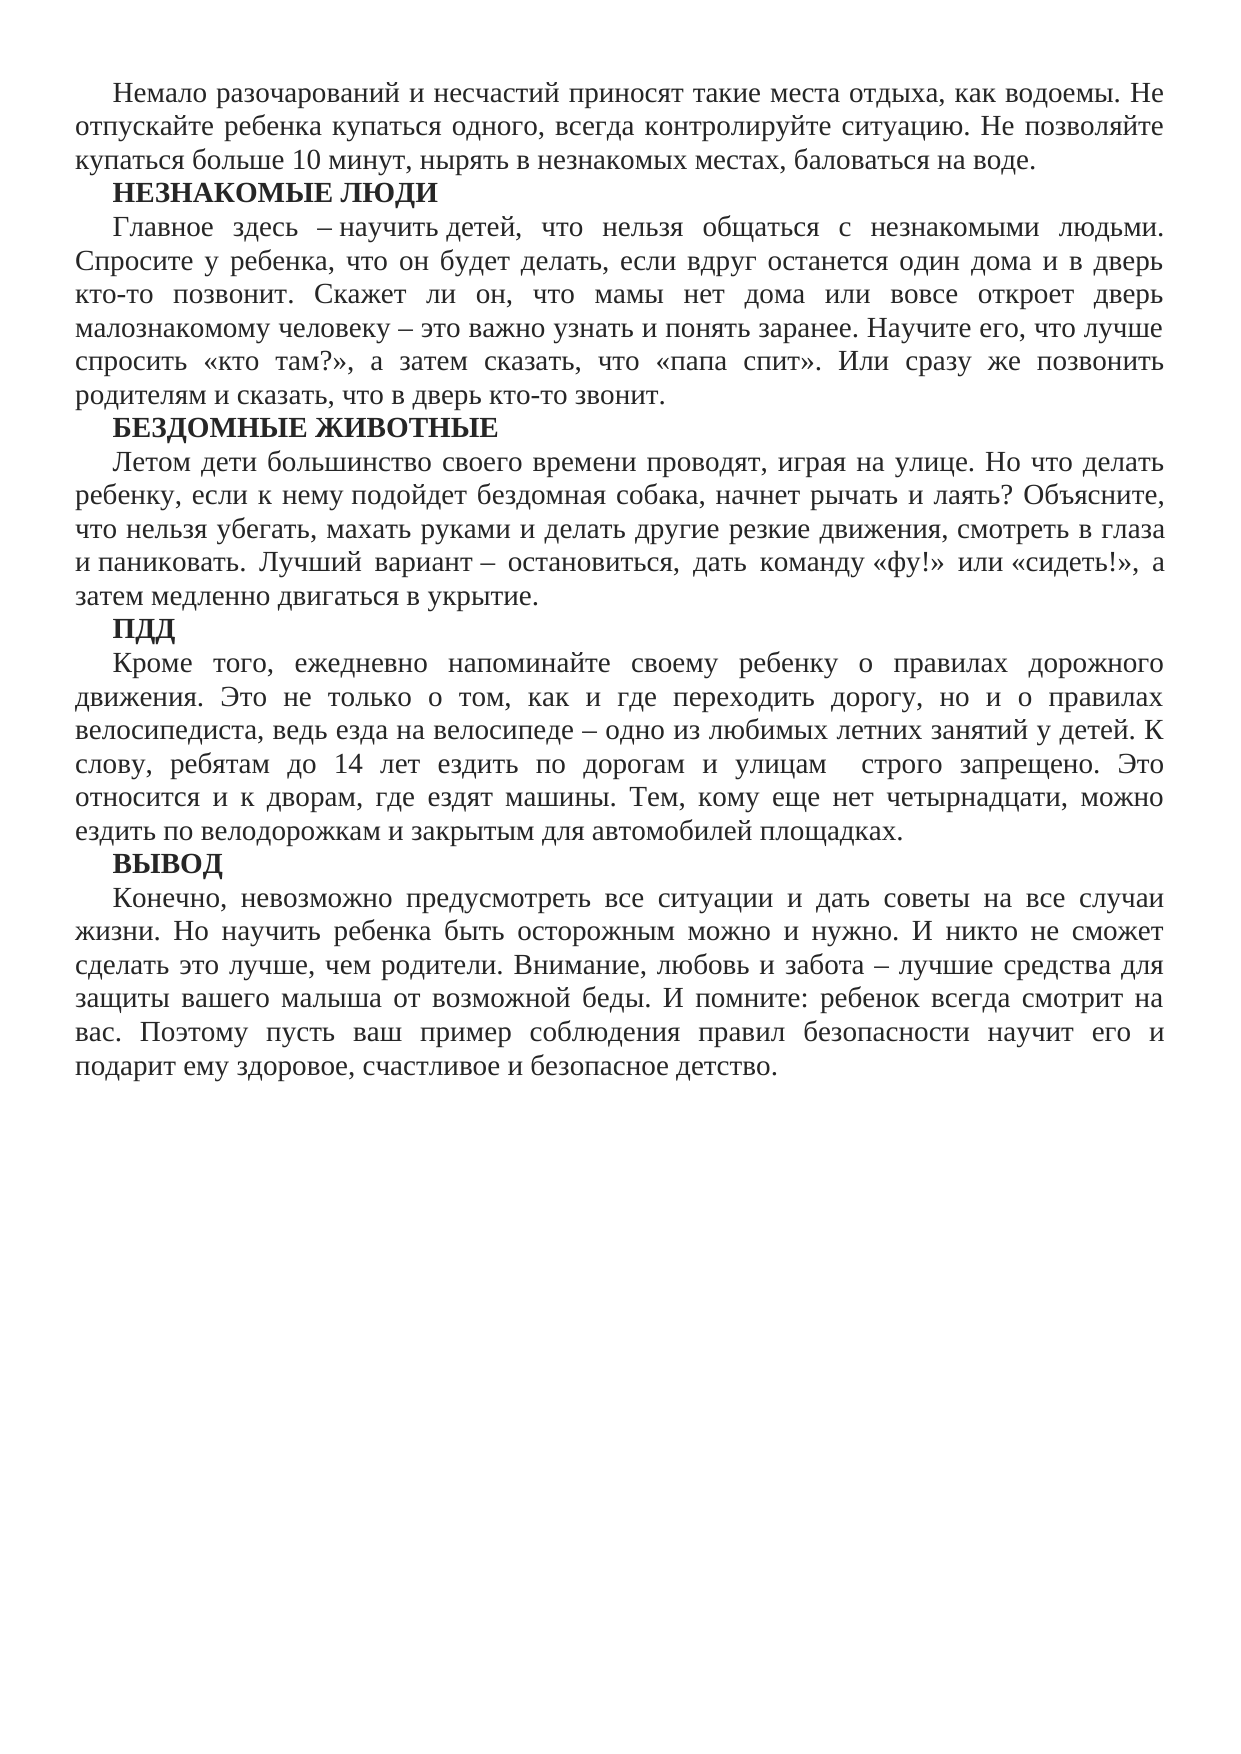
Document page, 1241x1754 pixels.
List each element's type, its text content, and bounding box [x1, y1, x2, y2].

text Конечно, невозможно предусмотреть все ситуации и дать советы на все случаи жизни. Но научить ребенка быть осторожным можно и нужно. И никто не сможет сделать это лучше, чем родители. Внимание, любовь и забота – лучшие средства для защиты вашего малыша от возможной беды. И помните: ребенок всегда смотрит на вас. Поэтому пусть ваш пример соблюдения правил безопасности научит его и подарит ему здоровое, счастливое и безопасное детство. [75, 880, 1165, 1081]
text БЕЗДОМНЫЕ ЖИВОТНЫЕ [75, 410, 1165, 444]
text ВЫВОД [75, 846, 1165, 880]
text Немало разочарований и несчастий приносят такие места отдыха, как водоемы. Не отпускайте ребенка купаться одного, всегда контролируйте ситуацию. Не позволяйте купаться больше 10 минут, нырять в незнакомых местах, баловаться на воде. [75, 75, 1165, 176]
text Кроме того, ежедневно напоминайте своему ребенку о правилах дорожного движения. Это не только о том, как и где переходить дорогу, но и о правилах велосипедиста, ведь езда на велосипеде – одно из любимых летних занятий у детей. К слову, ребятам до 14 лет ездить по дорогам и улицам строго запрещено. Это относится и к дворам, где ездят машины. Тем, кому еще нет четырнадцати, можно ездить по велодорожкам и закрытым для автомобилей площадках. [75, 645, 1165, 846]
text НЕЗНАКОМЫЕ ЛЮДИ [75, 176, 1165, 209]
text Главное здесь – научить детей, что нельзя общаться с незнакомыми людьми. Спросите у ребенка, что он будет делать, если вдруг останется один дома и в дверь кто-то позвонит. Скажет ли он, что мамы нет дома или вовсе откроет дверь малознакомому человеку – это важно узнать и понять заранее. Научите его, что лучше спросить «кто там?», а затем сказать, что «папа спит». Или сразу же позвонить родителям и сказать, что в дверь кто-то звонит. [75, 209, 1165, 410]
text ПДД [75, 612, 1165, 645]
text Летом дети большинство своего времени проводят, играя на улице. Но что делать ребенку, если к нему подойдет бездомная собака, начнет рычать и лаять? Объясните, что нельзя убегать, махать руками и делать другие резкие движения, смотреть в глаза и паниковать. Лучший вариант – остановиться, дать команду «фу!» или «сидеть!», а затем медленно двигаться в укрытие. [75, 444, 1165, 612]
